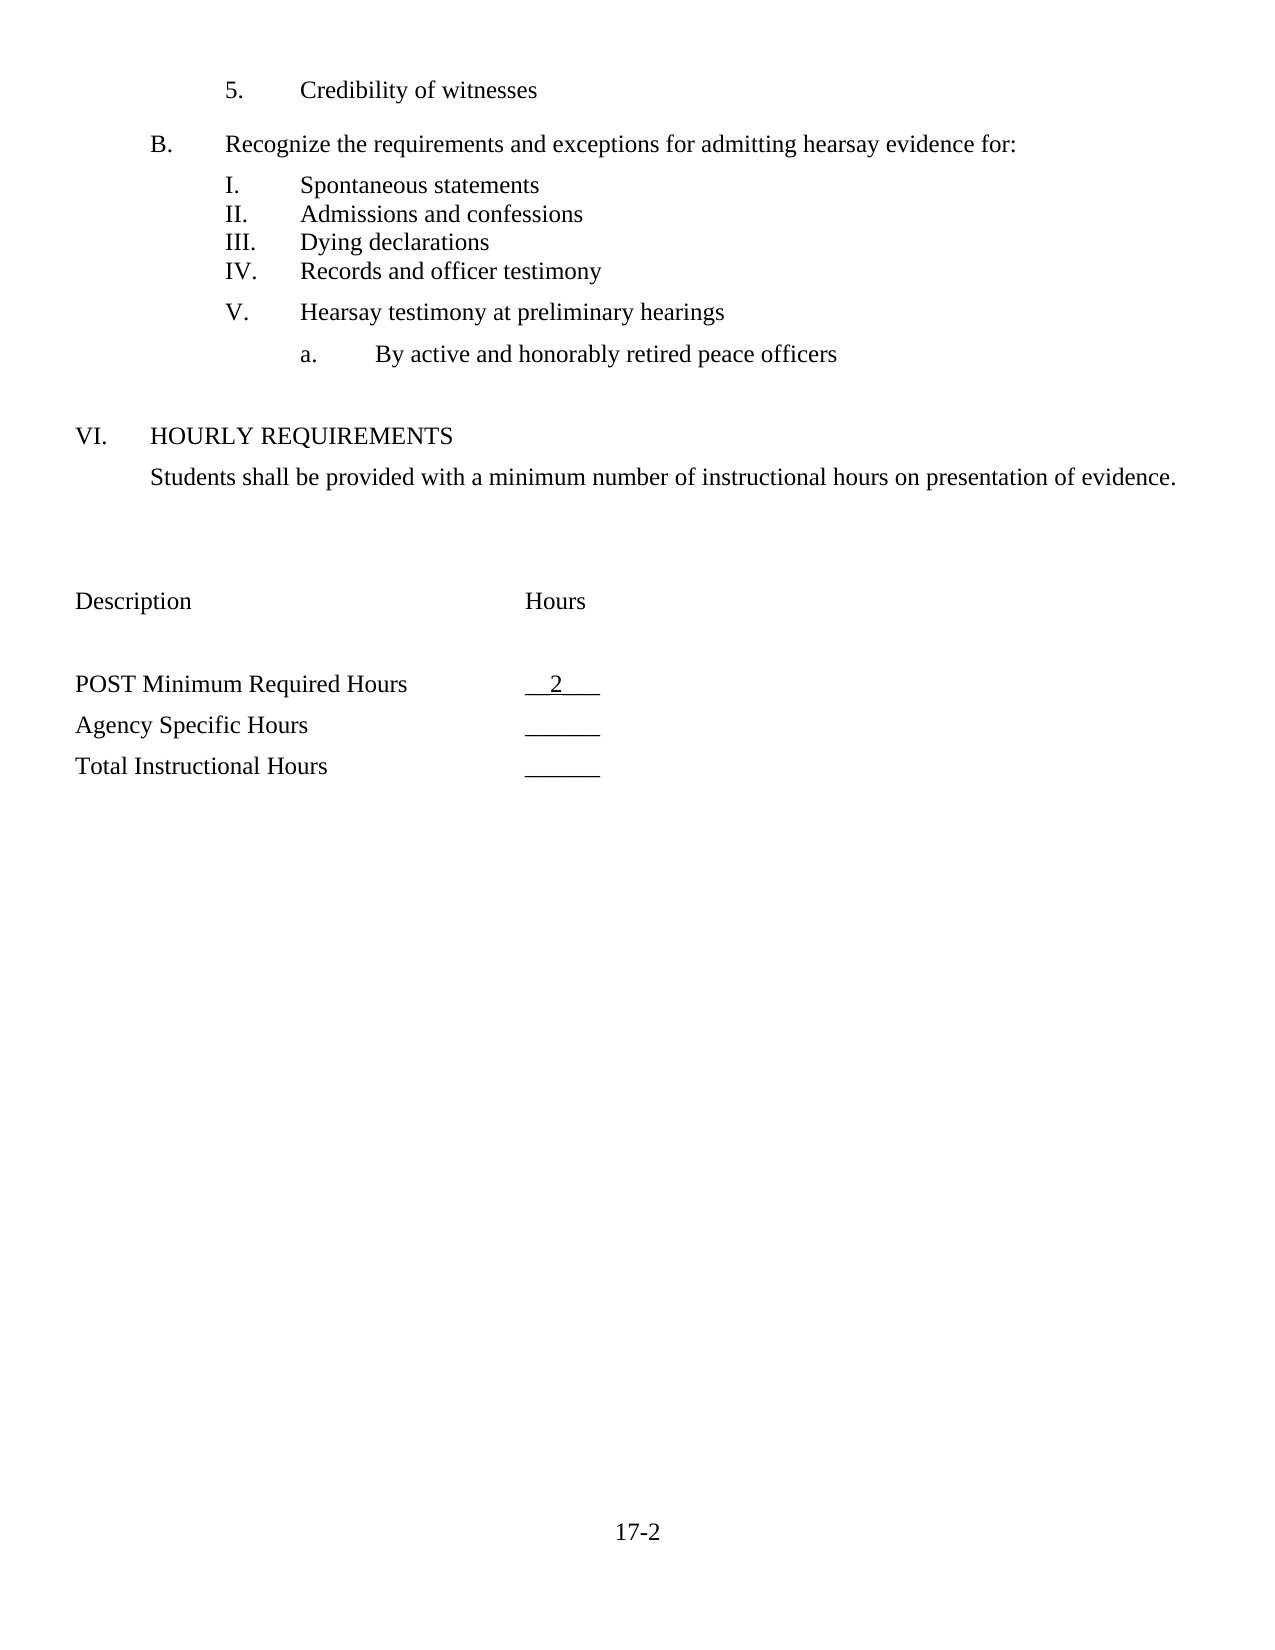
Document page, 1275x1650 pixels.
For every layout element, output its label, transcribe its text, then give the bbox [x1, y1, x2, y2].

text POST Minimum Required Hours __2___ [75, 669, 1200, 697]
list Hearsay testimony at preliminary hearings [225, 297, 1200, 326]
list HOURLY REQUIREMENTS [75, 421, 1200, 450]
list By active and honorably retired peace officers [300, 339, 1200, 367]
list Spontaneous statements [225, 170, 1200, 199]
list Admissions and confessions [225, 199, 1200, 227]
list Dying declarations [225, 227, 1200, 256]
list Recognize the requirements and exceptions for admitting hearsay evidence for: [150, 129, 1200, 157]
text Students shall be provided with a minimum number of instructional hours on presentation of evidence. [75, 462, 1200, 491]
text Description Hours [75, 586, 1200, 615]
list Credibility of witnesses [225, 75, 1200, 104]
text Total Instructional Hours ______ [75, 751, 1200, 780]
list Records and officer testimony [225, 256, 1200, 285]
text Agency Specific Hours ______ [75, 710, 1200, 739]
